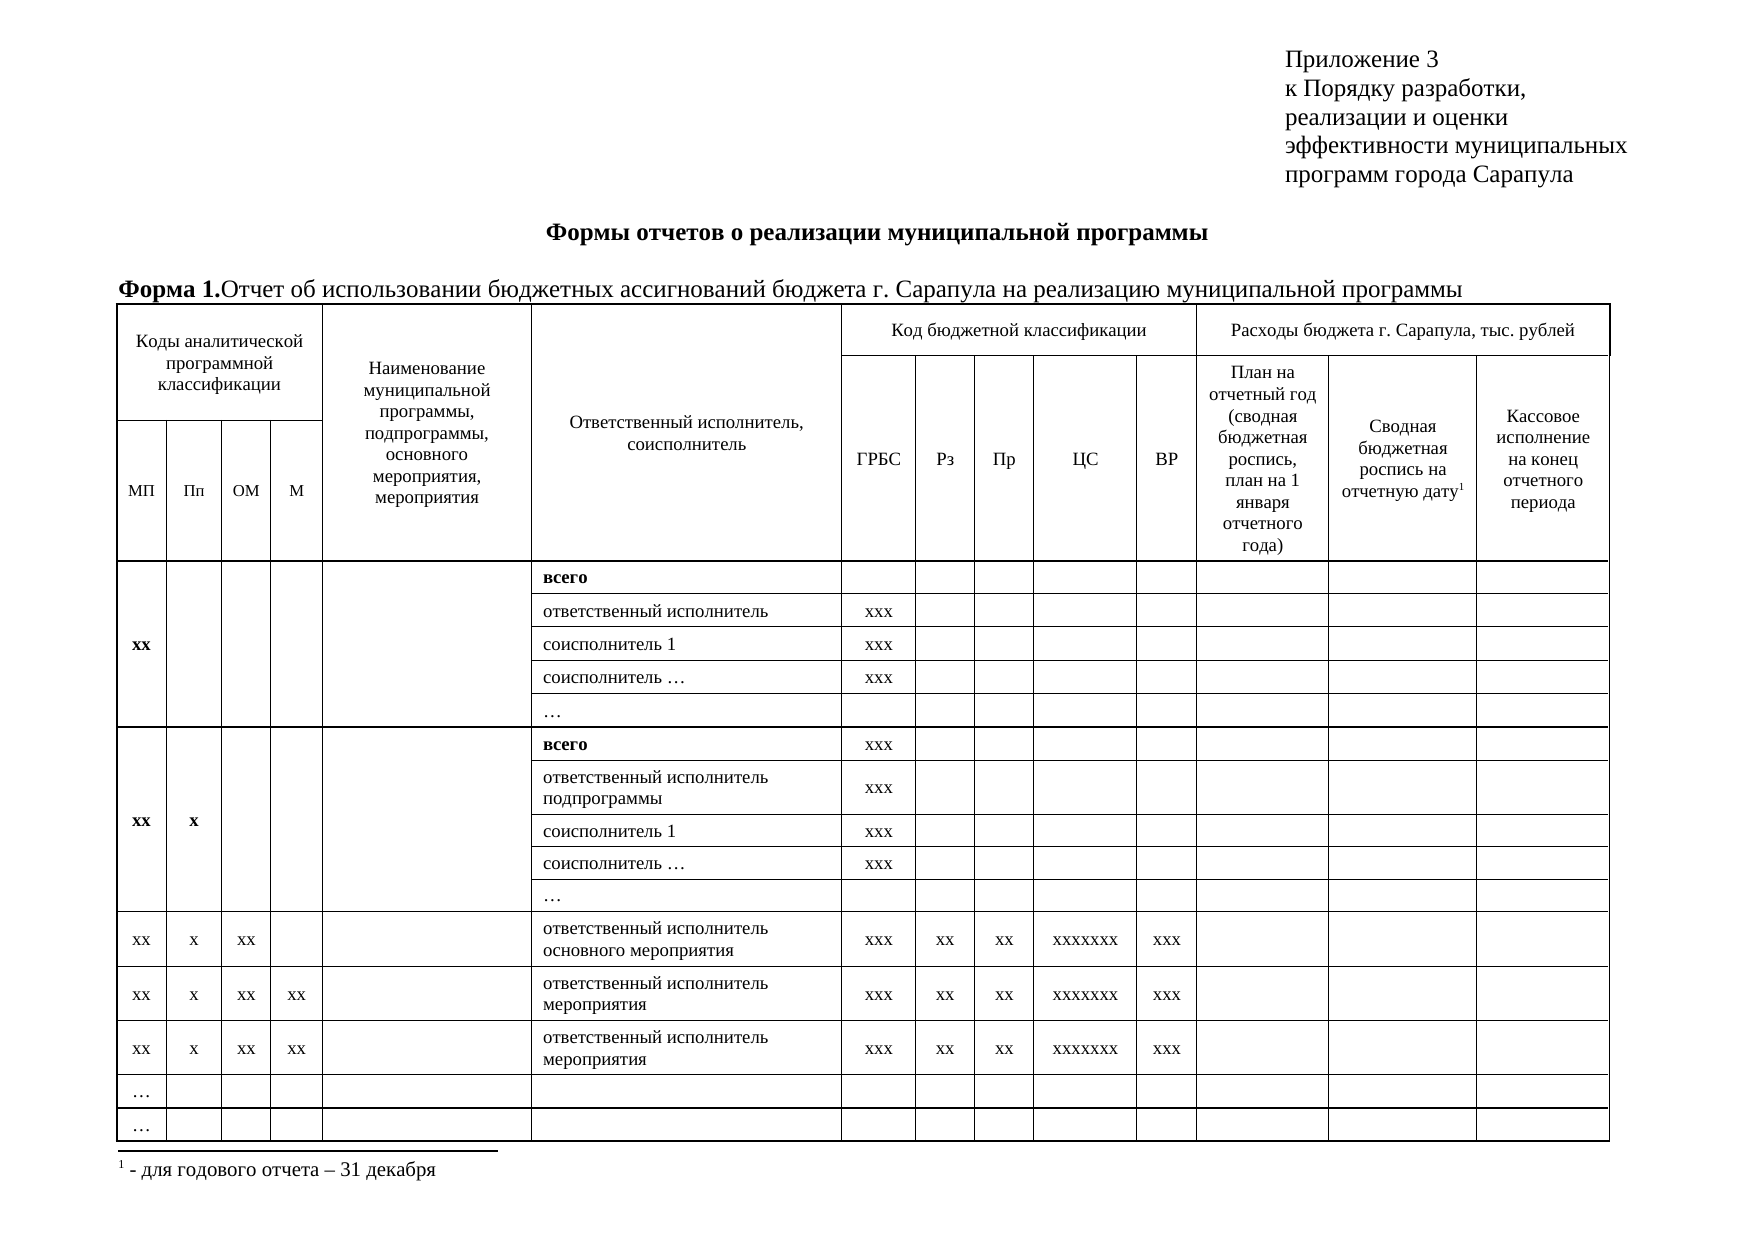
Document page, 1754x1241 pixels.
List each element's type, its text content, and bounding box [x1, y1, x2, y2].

table_cell ВР [1137, 356, 1196, 559]
table_cell [1197, 1109, 1328, 1140]
table_cell [1329, 661, 1476, 693]
table_cell [975, 594, 1033, 626]
table_cell соисполнитель 1 [532, 815, 841, 846]
table_cell [1329, 967, 1476, 1020]
table_cell [1197, 594, 1328, 626]
table_cell [167, 1109, 221, 1140]
table_cell [916, 1075, 974, 1107]
table_cell Кассовое исполнение на конец отчетного периода [1477, 355, 1609, 559]
table_cell [1477, 760, 1609, 814]
table_cell хх [118, 1021, 166, 1074]
table_cell [1034, 1075, 1136, 1107]
table_cell [1329, 880, 1476, 911]
table_cell [1329, 694, 1476, 726]
table_cell [916, 761, 974, 814]
text Приложение 3 [1285, 44, 1636, 73]
table_cell всего [532, 728, 841, 759]
table_cell хх [118, 967, 166, 1020]
table_cell [1477, 911, 1609, 966]
table_cell [975, 627, 1033, 659]
table_cell [975, 880, 1033, 911]
table_cell [1034, 562, 1136, 593]
table_cell [323, 912, 531, 966]
table_cell [1477, 814, 1609, 846]
table_cell [323, 967, 531, 1020]
table_cell [271, 562, 322, 726]
table_cell ххх [842, 594, 915, 626]
table_cell [271, 1109, 322, 1140]
table_cell ОМ [222, 421, 270, 559]
table_cell хх [222, 1021, 270, 1074]
table_header Ответственный исполнитель, соисполнитель [532, 305, 841, 559]
table_cell [167, 1075, 221, 1107]
table_cell [975, 847, 1033, 878]
table_cell [1137, 627, 1196, 659]
table_cell [1329, 1075, 1476, 1107]
table_cell [1329, 728, 1476, 759]
table_cell хх [916, 1021, 974, 1074]
table_cell [1329, 594, 1476, 626]
table_cell ххх [1137, 967, 1196, 1020]
table_cell [1034, 627, 1136, 659]
table_cell хх [271, 1021, 322, 1074]
table_cell [1329, 761, 1476, 814]
table_header Коды аналитической программной классификации [118, 305, 322, 420]
table_cell [532, 1109, 841, 1140]
table_header Наименование муниципальной программы, подпрограммы, основного мероприятия, мероприятия [323, 305, 531, 559]
table_cell ххх [1137, 912, 1196, 966]
table_cell х [167, 1021, 221, 1074]
table_cell [1477, 1074, 1609, 1107]
table_cell ххх [842, 728, 915, 759]
table_cell [1477, 693, 1609, 726]
table_cell [1034, 815, 1136, 846]
table_cell [975, 1109, 1033, 1140]
table_cell [975, 661, 1033, 693]
table_cell [1197, 761, 1328, 814]
table_cell [842, 1109, 915, 1140]
table_cell ххххххх [1034, 1021, 1136, 1074]
table_cell [1329, 912, 1476, 966]
table_cell [975, 815, 1033, 846]
table_cell [323, 1075, 531, 1107]
table_cell ххх [842, 1021, 915, 1074]
table_cell [1477, 593, 1609, 626]
table_cell [323, 1109, 531, 1140]
table_cell [1197, 1075, 1328, 1107]
table_cell [1137, 694, 1196, 726]
table_cell [916, 880, 974, 911]
text Форма 1.Отчет об использовании бюджетных ассигнований бюджета г. Сарапула на реализацию муниципальной программы [118, 274, 1636, 303]
table_cell хх [118, 562, 166, 726]
table_cell х [167, 912, 221, 966]
table_cell хх [118, 728, 166, 911]
table_cell всего [532, 562, 841, 593]
table_cell [916, 728, 974, 759]
table_cell [222, 1075, 270, 1107]
table_cell [1034, 847, 1136, 878]
table_cell … [532, 880, 841, 911]
table_cell [1034, 594, 1136, 626]
table_cell [1137, 594, 1196, 626]
table_cell хх [975, 1021, 1033, 1074]
table_cell ххх [842, 815, 915, 846]
table_cell [916, 661, 974, 693]
table_cell [842, 880, 915, 911]
table_cell [1034, 728, 1136, 759]
table_cell [1329, 562, 1476, 593]
table_cell [323, 728, 531, 911]
table_cell [1477, 1107, 1609, 1140]
table_cell [1034, 761, 1136, 814]
table_cell соисполнитель … [532, 847, 841, 878]
table_cell [1137, 1109, 1196, 1140]
table_cell [1034, 880, 1136, 911]
table_cell [1137, 562, 1196, 593]
table_cell ответственный исполнитель основного мероприятия [532, 912, 841, 966]
table_cell [1197, 847, 1328, 878]
table_cell Пр [975, 356, 1033, 559]
table_cell [1197, 967, 1328, 1020]
table_cell План на отчетный год (сводная бюджетная роспись, план на 1 января отчетного года) [1197, 356, 1328, 559]
table_cell [532, 1075, 841, 1107]
table_header Расходы бюджета г. Сарапула, тыс. рублей [1197, 305, 1609, 355]
table_cell хх [975, 912, 1033, 966]
table_cell [1329, 847, 1476, 878]
table_cell М [271, 421, 322, 559]
table_cell ГРБС [842, 356, 915, 559]
table_cell [1329, 815, 1476, 846]
table_cell [975, 562, 1033, 593]
table_cell [1197, 694, 1328, 726]
table_cell [975, 761, 1033, 814]
table_cell [1034, 661, 1136, 693]
table_cell [916, 627, 974, 659]
table_cell [975, 694, 1033, 726]
table_cell [1137, 880, 1196, 911]
table_cell ххх [842, 761, 915, 814]
table_cell [1137, 728, 1196, 759]
table_cell ххх [842, 847, 915, 878]
table_cell ответственный исполнитель мероприятия [532, 1021, 841, 1074]
text Формы отчетов о реализации муниципальной программы [118, 217, 1636, 246]
table_cell хх [271, 967, 322, 1020]
table_cell [323, 1021, 531, 1074]
table_cell ххх [842, 627, 915, 659]
table_cell ххх [842, 967, 915, 1020]
table_cell [271, 912, 322, 966]
table_cell [1137, 661, 1196, 693]
table_cell [1477, 660, 1609, 693]
table_cell ххх [842, 661, 915, 693]
table_cell [1137, 1075, 1196, 1107]
table_cell ххххххх [1034, 912, 1136, 966]
table_cell хх [222, 912, 270, 966]
table_cell [1137, 761, 1196, 814]
table_cell [916, 694, 974, 726]
table_cell [1137, 815, 1196, 846]
table_cell [222, 728, 270, 911]
table_cell [222, 1109, 270, 1140]
table_cell МП [118, 421, 166, 559]
table_cell [1197, 562, 1328, 593]
table_cell Пп [167, 421, 221, 559]
table_cell [975, 1075, 1033, 1107]
table_cell хх [118, 912, 166, 966]
table_cell [1197, 815, 1328, 846]
table_cell хх [916, 967, 974, 1020]
table_cell [975, 728, 1033, 759]
table_cell [842, 562, 915, 593]
table_cell [1477, 560, 1609, 593]
table_cell [323, 562, 531, 726]
table_cell [1477, 846, 1609, 878]
table_cell ответственный исполнитель мероприятия [532, 967, 841, 1020]
table_cell [167, 562, 221, 726]
table_cell [1197, 661, 1328, 693]
table_cell х [167, 967, 221, 1020]
table_cell [1329, 627, 1476, 659]
table_cell [271, 1075, 322, 1107]
table_cell [916, 1109, 974, 1140]
table_cell [1034, 1109, 1136, 1140]
table_cell хх [916, 912, 974, 966]
table_cell [1137, 847, 1196, 878]
table_cell хх [975, 967, 1033, 1020]
table_cell х [167, 728, 221, 911]
table_cell Сводная бюджетная роспись на отчетную дату [1329, 356, 1476, 559]
table_cell [1034, 694, 1136, 726]
table_cell [1197, 880, 1328, 911]
table_cell [1329, 1109, 1476, 1140]
table_cell [842, 1075, 915, 1107]
table_cell [1477, 726, 1609, 759]
table_cell [916, 847, 974, 878]
text к Порядку разработки, реализации и оценки эффективности муниципальных программ города Сарапула [1285, 73, 1636, 188]
table_header Код бюджетной классификации [842, 305, 1196, 355]
table_cell [1477, 966, 1609, 1020]
table_cell [271, 728, 322, 911]
table_cell соисполнитель … [532, 661, 841, 693]
table_cell ЦС [1034, 356, 1136, 559]
table_cell соисполнитель 1 [532, 627, 841, 659]
table_cell хх [222, 967, 270, 1020]
table_cell [842, 694, 915, 726]
table_cell [916, 594, 974, 626]
table_cell ответственный исполнитель [532, 594, 841, 626]
table_cell [1477, 879, 1609, 911]
table_cell [222, 562, 270, 726]
table_cell … [118, 1075, 166, 1107]
table_cell … [532, 694, 841, 726]
table_cell ххх [842, 912, 915, 966]
table_cell Рз [916, 356, 974, 559]
table_cell ответственный исполнитель подпрограммы [532, 761, 841, 814]
table_cell … [118, 1109, 166, 1140]
table_cell [1197, 912, 1328, 966]
table_cell [1477, 626, 1609, 659]
table_cell ххххххх [1034, 967, 1136, 1020]
table_cell [1197, 1021, 1328, 1074]
table_cell [1197, 627, 1328, 659]
table_cell [916, 815, 974, 846]
table_cell [1329, 1021, 1476, 1074]
table_cell ххх [1137, 1021, 1196, 1074]
table_cell [1197, 728, 1328, 759]
table_cell [916, 562, 974, 593]
table_cell [1477, 1020, 1609, 1074]
